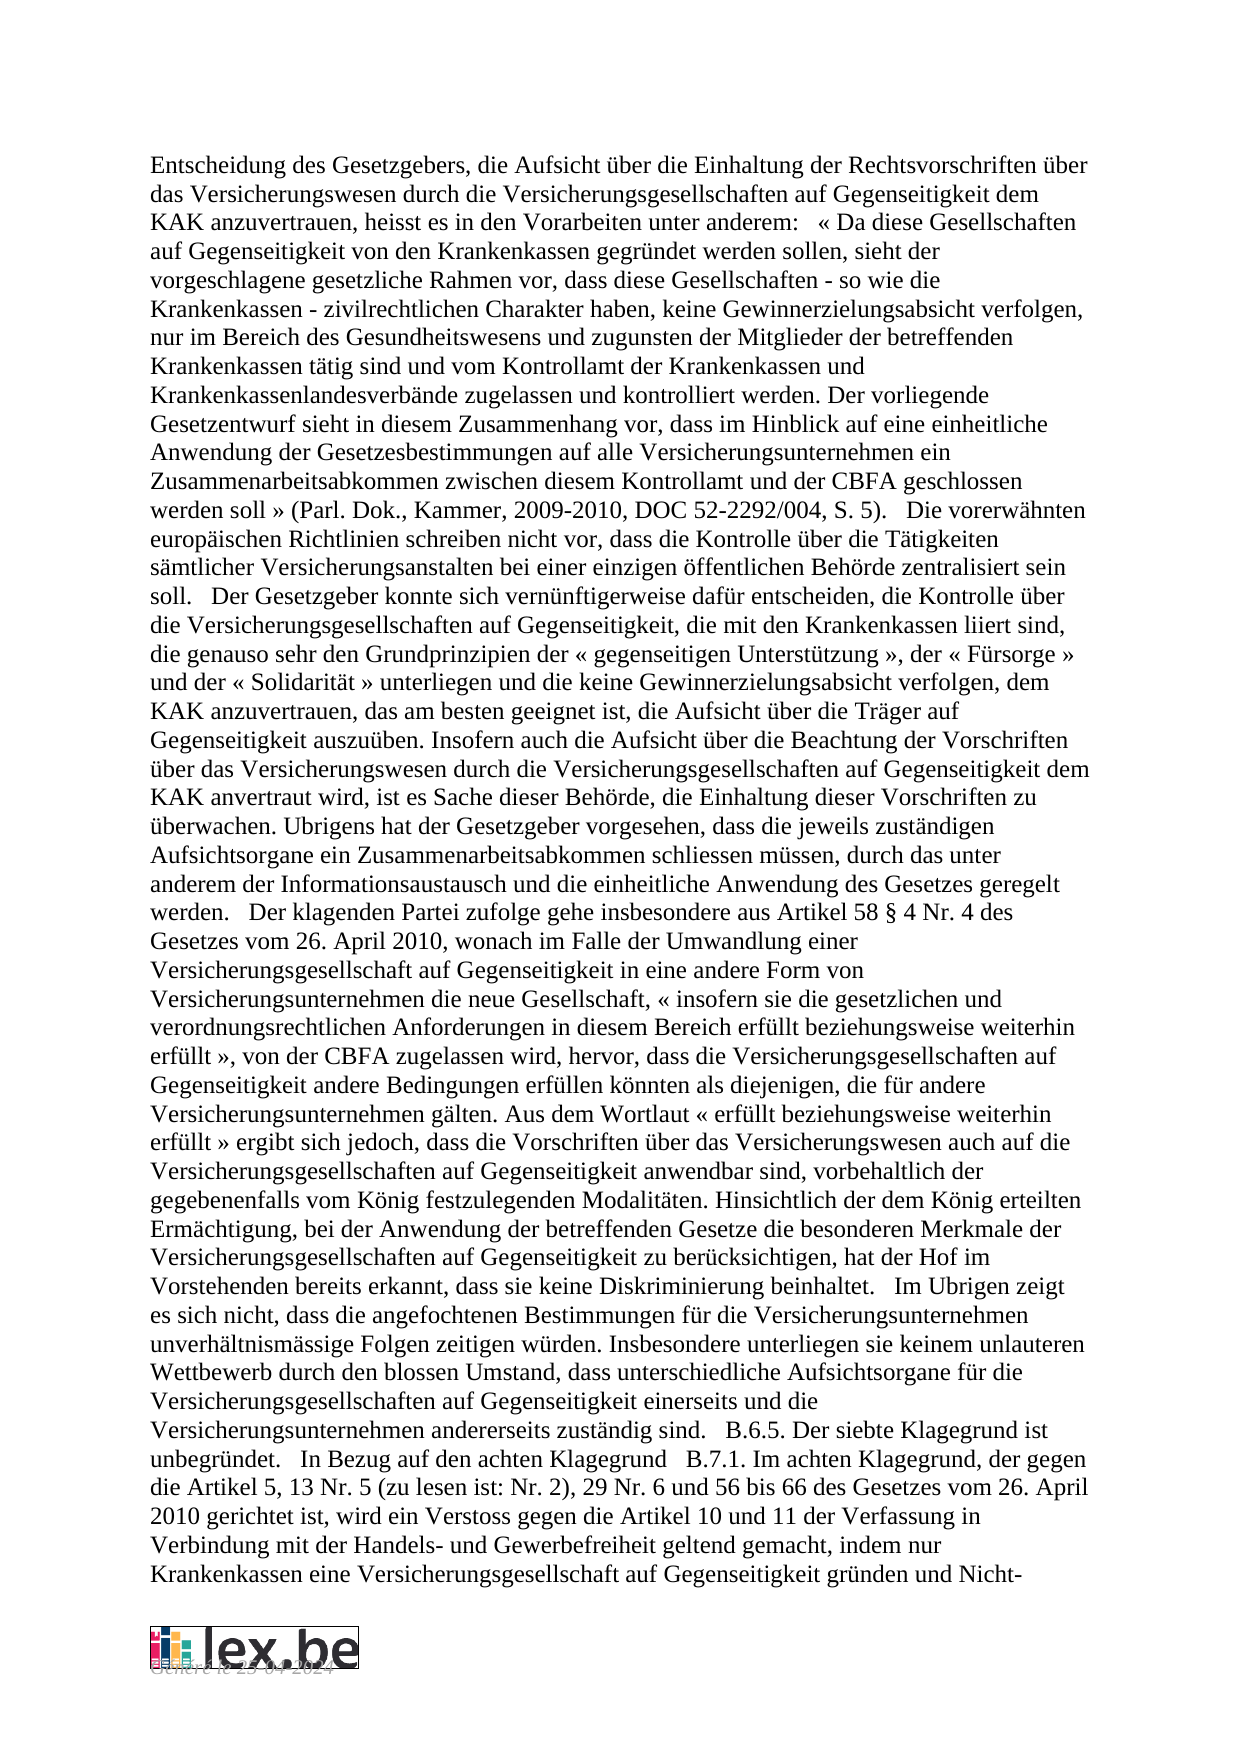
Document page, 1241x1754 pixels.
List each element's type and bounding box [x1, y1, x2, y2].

picture [151, 1627, 358, 1668]
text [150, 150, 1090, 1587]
